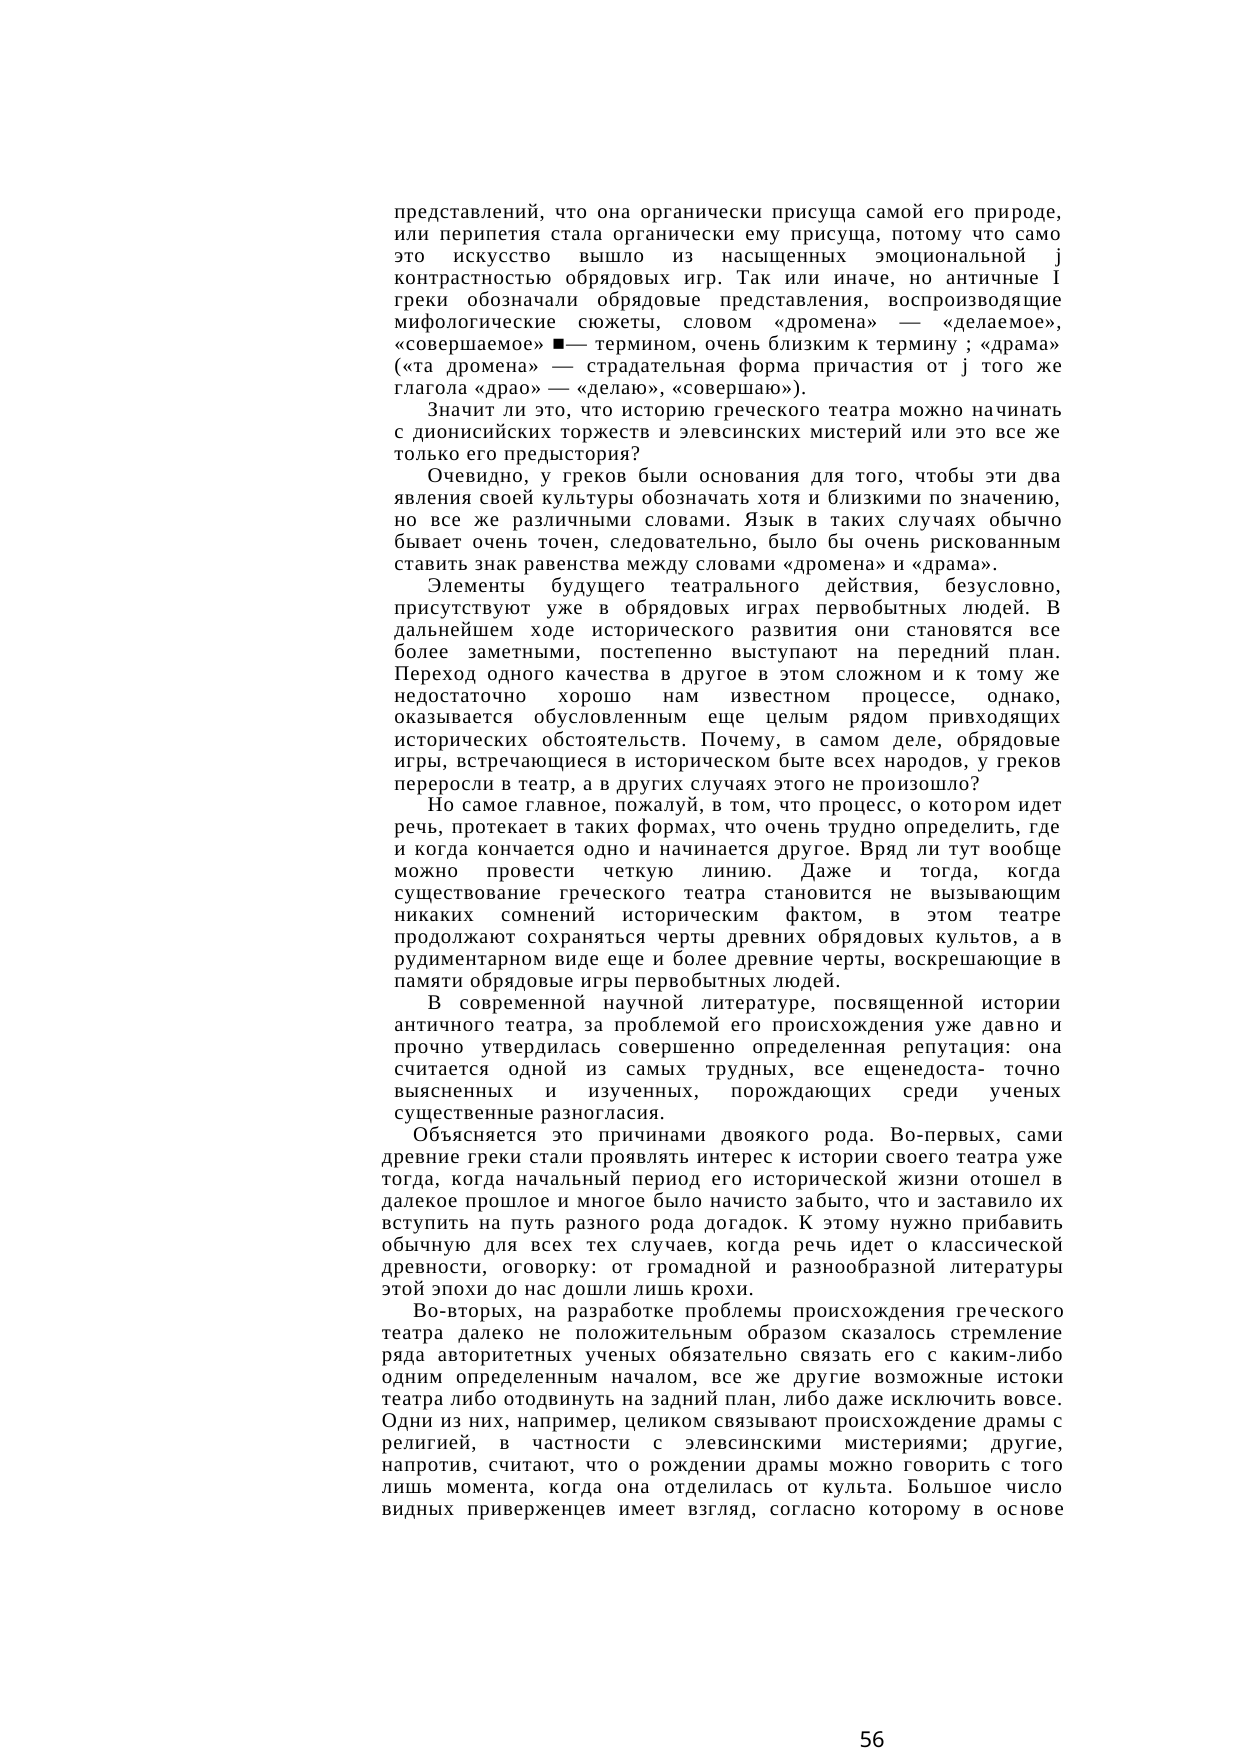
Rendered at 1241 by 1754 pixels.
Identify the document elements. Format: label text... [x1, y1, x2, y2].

text Значит ли это, что историю греческого театра можно начинать с дионисийских торжеств и элевсинских мистерий или это все же только его предыстория? [394, 399, 1061, 465]
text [382, 1300, 1063, 1520]
text В современной научной литературе, посвященной истории античного театра, за проблемой его происхождения уже давно и прочно утвердилась совершенно определенная репутация: она считается одной из самых трудных, все ещенедоста- точно выясненных и изученных, порождающих среди ученых существенные разногласия. [394, 992, 1061, 1124]
text Очевидно, у греков были основания для того, чтобы эти два явления своей культуры обозначать хотя и близкими по значению, но все же различными словами. Язык в таких случаях обычно бывает очень точен, следовательно, было бы очень рискованным ставить знак равенства между словами «дромена» и «драма». [394, 465, 1061, 574]
text Объясняется это причинами двоякого рода. Во-первых, сами древние греки стали проявлять интерес к истории своего театра уже тогда, когда начальный период его исторической жизни отошел в далекое прошлое и многое было начисто забыто, что и заставило их вступить на путь разного рода догадок. К этому нужно прибавить обычную для всех тех случаев, когда речь идет о классической древности, оговорку: от громадной и разнообразной литературы этой эпохи до нас дошли лишь крохи. [382, 1124, 1063, 1300]
text Но самое главное, пожалуй, в том, что процесс, о котором идет речь, протекает в таких формах, что очень трудно определить, где и когда кончается одно и начинается другое. Вряд ли тут вообще можно провести четкую линию. Даже и тогда, когда существование греческого театра становится не вызывающим никаких сомнений историческим фактом, в этом театре продолжают сохраняться черты древних обрядовых культов, а в рудиментарном виде еще и более древние черты, воскрешающие в памяти обрядовые игры первобытных людей. [394, 794, 1061, 992]
text представлений, что она органически присуща самой его природе, или перипетия стала органически ему присуща, потому что само это искусство вышло из насыщенных эмоциональной j контрастностью обрядовых игр. Так или иначе, но античные I греки обозначали обрядовые представления, воспроизводящие мифологические сюжеты, словом «дромена» — «делаемое», «совершаемое» ■— термином, очень близким к термину ; «драма» («та дромена» — страдательная форма причастия от j того же глагола «драо» — «делаю», «совершаю»). [394, 201, 1061, 399]
text Элементы будущего театрального действия, безусловно, присутствуют уже в обрядовых играх первобытных людей. В дальнейшем ходе исторического развития они становятся все более заметными, постепенно выступают на передний план. Переход одного качества в другое в этом сложном и к тому же недостаточно хорошо нам известном процессе, однако, оказывается обусловленным еще целым рядом привходящих исторических обстоятельств. Почему, в самом деле, обрядовые игры, встречающиеся в историческом быте всех народов, у греков переросли в театр, а в других случаях этого не произошло? [394, 574, 1061, 794]
